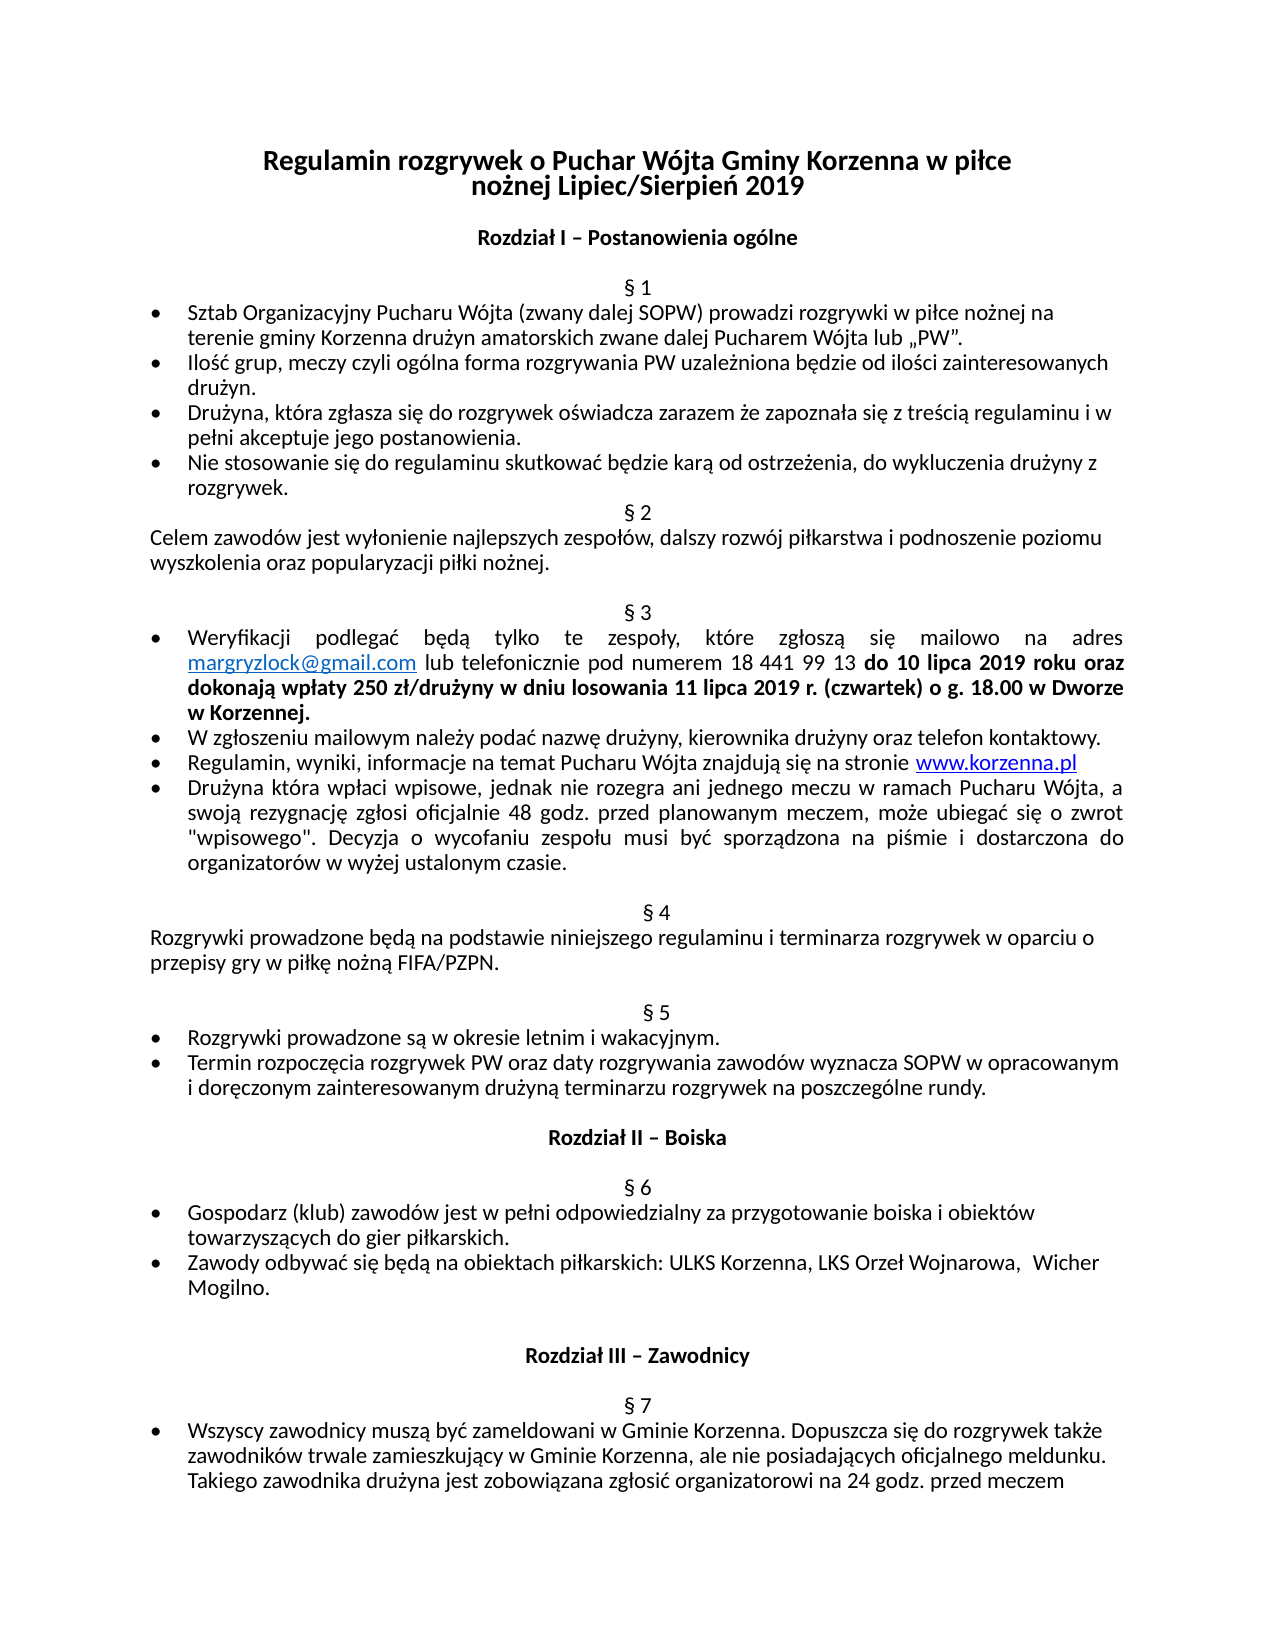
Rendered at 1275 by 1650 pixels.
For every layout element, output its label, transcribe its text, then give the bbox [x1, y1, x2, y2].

text § 6 [150, 1150, 1125, 1200]
list Weryfikacji podlegać będą tylko te zespoły, które zgłoszą się mailowo na adres margryzlock@gmail.com lub telefonicznie pod numerem 18 441 99 13 do 10 lipca 2019 roku oraz dokonają wpłaty 250 zł/drużyny w dniu losowania 11 lipca 2019 r. (czwartek) o g. 18.00 w Dworze w Korzennej. [150, 625, 1125, 725]
text § 1 [150, 250, 1125, 300]
text Rozgrywki prowadzone będą na podstawie niniejszego regulaminu i terminarza rozgrywek w oparciu o przepisy gry w piłkę nożną FIFA/PZPN. [150, 925, 1125, 1000]
text § 2 [150, 500, 1125, 525]
list Gospodarz (klub) zawodów jest w pełni odpowiedzialny za przygotowanie boiska i obiektów towarzyszących do gier piłkarskich. [150, 1200, 1125, 1250]
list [150, 1419, 1125, 1494]
text Celem zawodów jest wyłonienie najlepszych zespołów, dalszy rozwój piłkarstwa i podnoszenie poziomu wyszkolenia oraz popularyzacji piłki nożnej. [150, 525, 1125, 600]
list Regulamin, wyniki, informacje na temat Pucharu Wójta znajdują się na stronie www.korzenna.pl [150, 750, 1125, 775]
list Termin rozpoczęcia rozgrywek PW oraz daty rozgrywania zawodów wyznacza SOPW w opracowanym i doręczonym zainteresowanym drużyną terminarzu rozgrywek na poszczególne rundy. [150, 1050, 1125, 1100]
text Rozdział I – Postanowienia ogólne [150, 200, 1125, 250]
text Rozdział III – Zawodnicy [150, 1344, 1125, 1369]
text § 3 [150, 600, 1125, 625]
text Regulamin rozgrywek o Puchar Wójta Gminy Korzenna w piłce nożnej Lipiec/Sierpień 2019 [150, 150, 1125, 200]
list Drużyna która wpłaci wpisowe, jednak nie rozegra ani jednego meczu w ramach Pucharu Wójta, a swoją rezygnację zgłosi oficjalnie 48 godz. przed planowanym meczem, może ubiegać się o zwrot "wpisowego". Decyzja o wycofaniu zespołu musi być sporządzona na piśmie i dostarczona do organizatorów w wyżej ustalonym czasie. [150, 775, 1125, 900]
text § 4 [187, 900, 1125, 925]
text Rozdział II – Boiska [150, 1100, 1125, 1150]
list W zgłoszeniu mailowym należy podać nazwę drużyny, kierownika drużyny oraz telefon kontaktowy. [150, 725, 1125, 750]
list Sztab Organizacyjny Pucharu Wójta (zwany dalej SOPW) prowadzi rozgrywki w piłce nożnej na terenie gminy Korzenna drużyn amatorskich zwane dalej Pucharem Wójta lub „PW”. [150, 300, 1125, 350]
list Ilość grup, meczy czyli ogólna forma rozgrywania PW uzależniona będzie od ilości zainteresowanych drużyn. [150, 350, 1125, 400]
list Nie stosowanie się do regulaminu skutkować będzie karą od ostrzeżenia, do wykluczenia drużyny z rozgrywek. [150, 450, 1125, 500]
list Zawody odbywać się będą na obiektach piłkarskich: ULKS Korzenna, LKS Orzeł Wojnarowa, Wicher Mogilno. [150, 1250, 1125, 1300]
text § 5 [187, 1000, 1125, 1025]
list Rozgrywki prowadzone są w okresie letnim i wakacyjnym. [150, 1025, 1125, 1050]
text § 7 [150, 1369, 1125, 1419]
list Drużyna, która zgłasza się do rozgrywek oświadcza zarazem że zapoznała się z treścią regulaminu i w pełni akceptuje jego postanowienia. [150, 400, 1125, 450]
